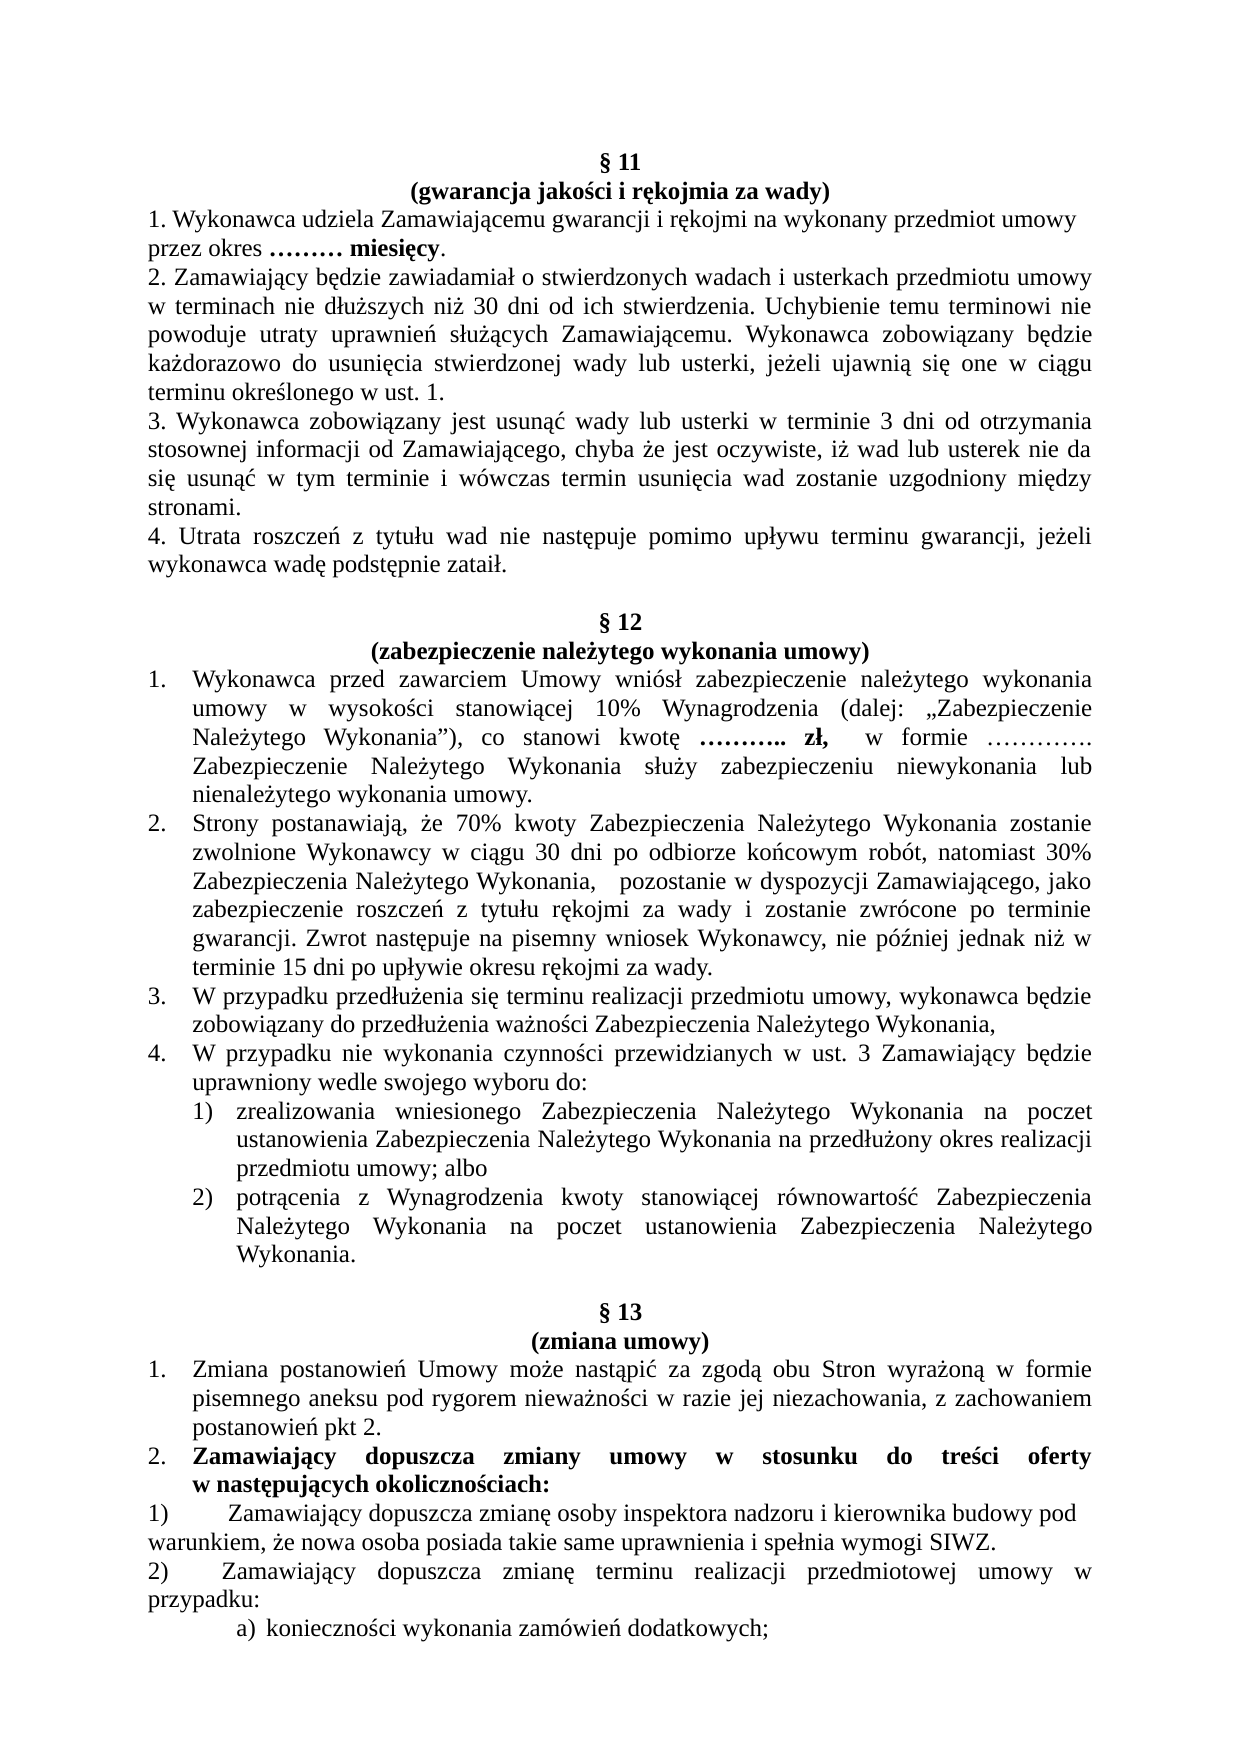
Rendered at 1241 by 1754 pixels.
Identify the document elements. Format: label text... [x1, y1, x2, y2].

list konieczności wykonania zamówień dodatkowych; [236, 1613, 1093, 1642]
text 2) potrącenia z Wynagrodzenia kwoty stanowiącej równowartość Zabezpieczenia Należytego Wykonania na poczet ustanowienia Zabezpieczenia Należytego Wykonania. [192, 1182, 1093, 1268]
text (zmiana umowy) [148, 1326, 1093, 1354]
text 4. W przypadku nie wykonania czynności przewidzianych w ust. 3 Zamawiający będzie uprawniony wedle swojego wyboru do: [148, 1038, 1093, 1096]
list Zmiana postanowień Umowy może nastąpić za zgodą obu Stron wyrażoną w formie pisemnego aneksu pod rygorem nieważności w razie jej niezachowania, z zachowaniem postanowień pkt 2. [148, 1354, 1093, 1441]
list Zamawiający dopuszcza zmianę terminu realizacji przedmiotowej umowy w przypadku: [148, 1556, 1093, 1613]
text 3. W przypadku przedłużenia się terminu realizacji przedmiotu umowy, wykonawca będzie zobowiązany do przedłużenia ważności Zabezpieczenia Należytego Wykonania, [148, 981, 1093, 1038]
list Zamawiający dopuszcza zmiany umowy w stosunku do treści oferty w następujących okolicznościach: [148, 1441, 1093, 1498]
text § 13 [148, 1297, 1093, 1326]
text 1) zrealizowania wniesionego Zabezpieczenia Należytego Wykonania na poczet ustanowienia Zabezpieczenia Należytego Wykonania na przedłużony okres realizacji przedmiotu umowy; albo [192, 1096, 1093, 1182]
list 1. Wykonawca udziela Zamawiającemu gwarancji i rękojmi na wykonany przedmiot umowy przez okres ……… miesięcy. [148, 204, 1093, 262]
list Zamawiający dopuszcza zmianę osoby inspektora nadzoru i kierownika budowy pod warunkiem, że nowa osoba posiada takie same uprawnienia i spełnia wymogi SIWZ. [148, 1498, 1093, 1556]
text § 12 [148, 607, 1093, 636]
text (zabezpieczenie należytego wykonania umowy) [148, 636, 1093, 664]
text 2. Zamawiający będzie zawiadamiał o stwierdzonych wadach i usterkach przedmiotu umowy w terminach nie dłuższych niż 30 dni od ich stwierdzenia. Uchybienie temu terminowi nie powoduje utraty uprawnień służących Zamawiającemu. Wykonawca zobowiązany będzie każdorazowo do usunięcia stwierdzonej wady lub usterki, jeżeli ujawnią się one w ciągu terminu określonego w ust. 1. [148, 262, 1093, 406]
text § 11 [148, 147, 1093, 176]
text 4. Utrata roszczeń z tytułu wad nie następuje pomimo upływu terminu gwarancji, jeżeli wykonawca wadę podstępnie zataił. [148, 521, 1093, 578]
text 1. Wykonawca przed zawarciem Umowy wniósł zabezpieczenie należytego wykonania umowy w wysokości stanowiącej 10% Wynagrodzenia (dalej: „Zabezpieczenie Należytego Wykonania”), co stanowi kwotę ……….. zł, w formie …………. Zabezpieczenie Należytego Wykonania służy zabezpieczeniu niewykonania lub nienależytego wykonania umowy. [148, 664, 1093, 808]
text (gwarancja jakości i rękojmia za wady) [148, 176, 1093, 204]
text 2. Strony postanawiają, że 70% kwoty Zabezpieczenia Należytego Wykonania zostanie zwolnione Wykonawcy w ciągu 30 dni po odbiorze końcowym robót, natomiast 30% Zabezpieczenia Należytego Wykonania, pozostanie w dyspozycji Zamawiającego, jako zabezpieczenie roszczeń z tytułu rękojmi za wady i zostanie zwrócone po terminie gwarancji. Zwrot następuje na pisemny wniosek Wykonawcy, nie później jednak niż w terminie 15 dni po upływie okresu rękojmi za wady. [148, 808, 1093, 981]
text 3. Wykonawca zobowiązany jest usunąć wady lub usterki w terminie 3 dni od otrzymania stosownej informacji od Zamawiającego, chyba że jest oczywiste, iż wad lub usterek nie da się usunąć w tym terminie i wówczas termin usunięcia wad zostanie uzgodniony między stronami. [148, 406, 1093, 521]
